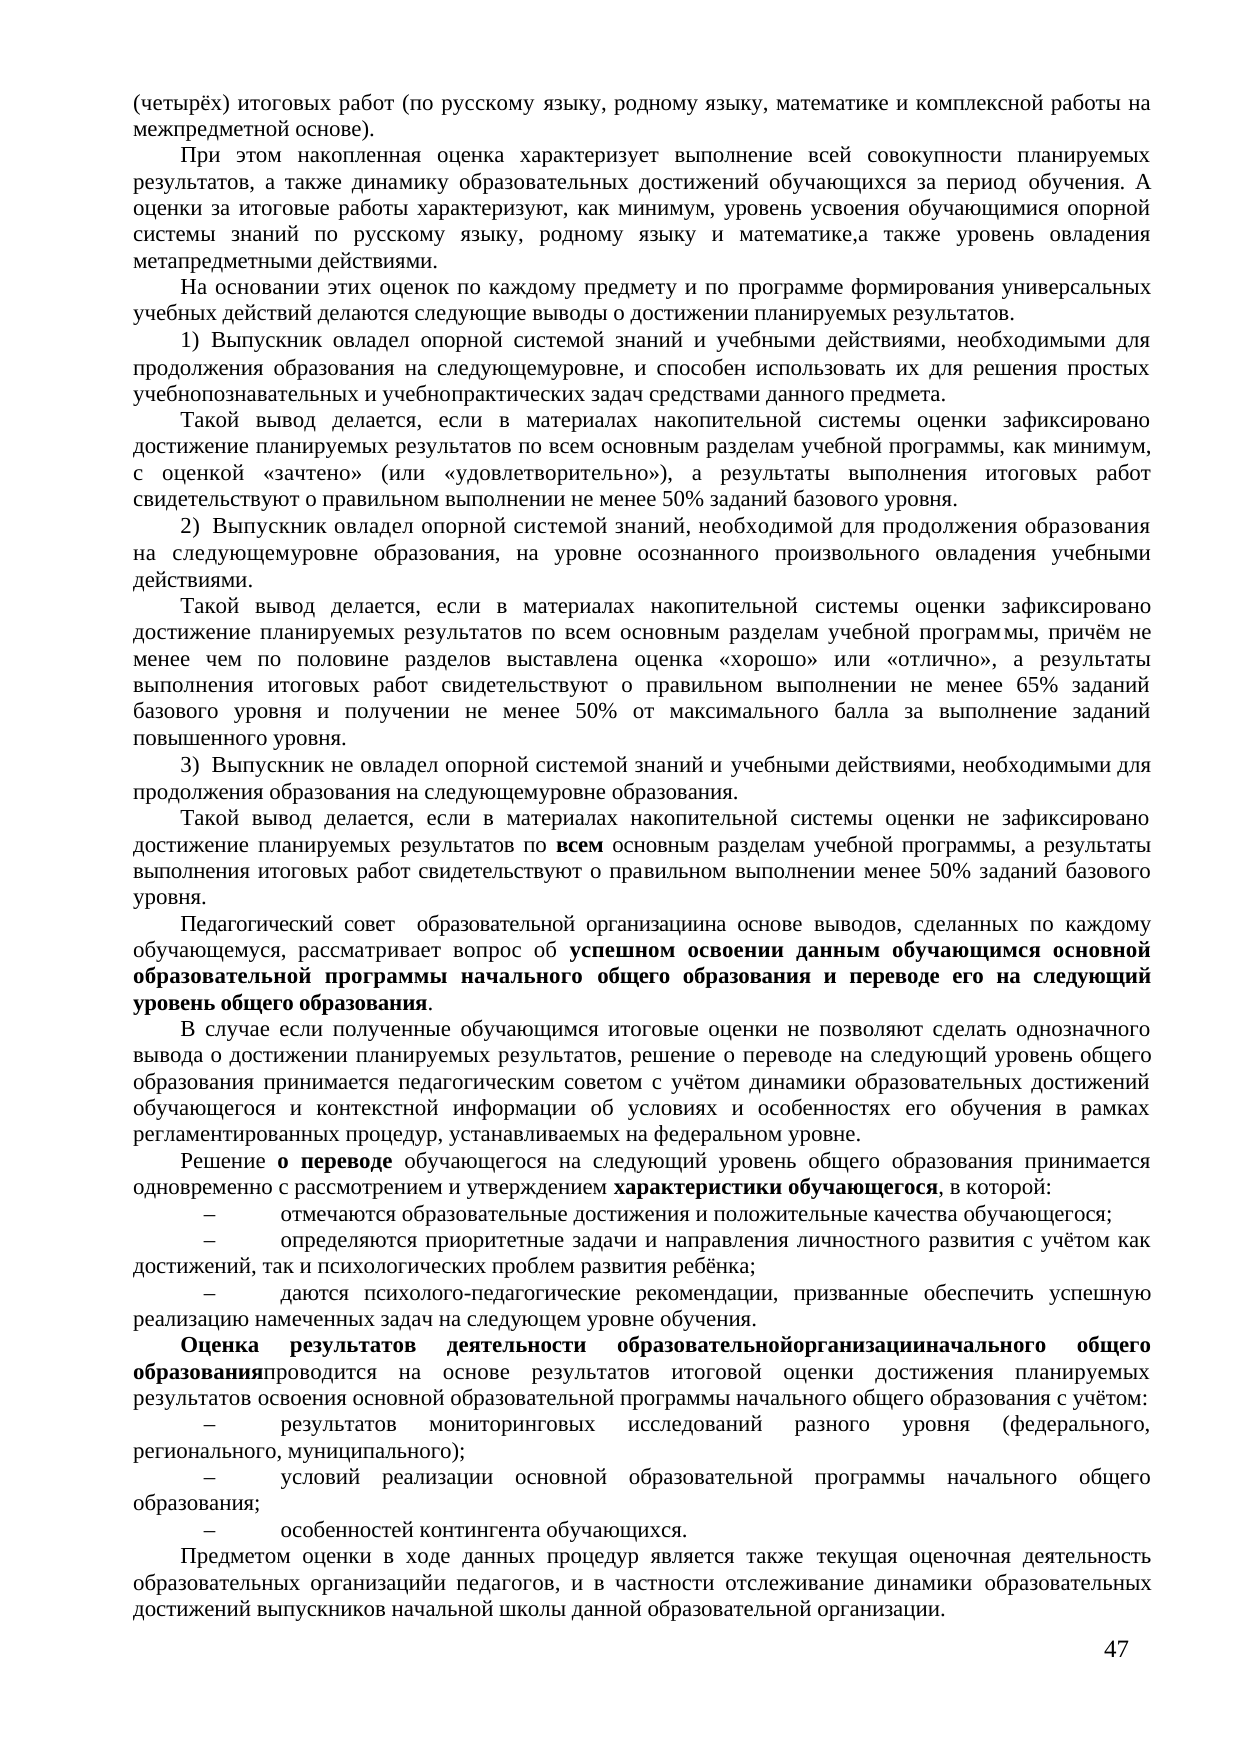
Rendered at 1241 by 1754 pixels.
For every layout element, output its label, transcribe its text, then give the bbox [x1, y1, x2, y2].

text результатов мониторинговых исследований разного уровня (федерального, регионального, муниципального); [133, 1410, 1152, 1463]
text При этом накопленная оценка характеризует выполнение всей совокупности планируемых результатов, а также динамику образовательных достижений обучающихся за период обучения. А оценки за итоговые работы характеризуют, как минимум, уровень усвоения обучающимися опорной системы знаний по русскому языку, родному языку и математике,а также уровень овладения метапредметными действиями. [133, 141, 1152, 273]
text Оценка результатов деятельности образовательнойорганизацииначального общего образованияпроводится на основе результатов итоговой оценки достижения планируемых результатов освоения основной образовательной программы начального общего образования с учётом: [133, 1331, 1152, 1410]
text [133, 89, 1152, 141]
text 2) Выпускник овладел опорной системой знаний, необходимой для продолжения образования на следующемуровне образования, на уровне осознанного произвольного овладения учебными действиями. [133, 512, 1152, 592]
text На основании этих оценок по каждому предмету и по программе формирования универсальных учебных действий делаются следующие выводы о достижении планируемых результатов. [133, 273, 1152, 326]
text Педагогический совет образовательной организациина основе выводов, сделанных по каждому обучающемуся, рассматривает вопрос об успешном освоении данным обучающимся основной образовательной программы начального общего образования и переводе его на следующий уровень общего образования. [133, 910, 1152, 1015]
text 1) Выпускник овладел опорной системой знаний и учебными действиями, необходимыми для продолжения образования на следующемуровне, и способен использовать их для решения простых учебно­познавательных и учебно­практических задач средствами данного предмета. [133, 326, 1152, 406]
text отмечаются образовательные достижения и положительные качества обучающегося; [133, 1199, 1152, 1226]
text определяются приоритетные задачи и направления личностного развития с учётом как достижений, так и психологических проблем развития ребёнка; [133, 1226, 1152, 1279]
text Такой вывод делается, если в материалах накопительной системы оценки не зафиксировано достижение планируемых результатов по всем основным разделам учебной программы, а результаты выполнения итоговых работ свидетельствуют о правильном выполнении менее 50% заданий базового уровня. [133, 804, 1152, 910]
text В случае если полученные обучающимся итоговые оценки не позволяют сделать однозначного вывода о достижении планируемых результатов, решение о переводе на следующий уровень общего образования принимается педагогическим советом с учётом динамики образовательных достижений обучающегося и контекстной информации об условиях и особенностях его обучения в рамках регламентированных процедур, устанавливаемых на федеральном уровне. [133, 1015, 1152, 1147]
text условий реализации основной образовательной программы начального общего образования; [133, 1463, 1152, 1516]
text Решение о переводе обучающегося на следующий уровень общего образования принимается одновременно с рассмотрением и утверждением характеристики обучающегося, в которой: [133, 1147, 1152, 1199]
text даются психолого-педагогические рекомендации, призванные обеспечить успешную реализацию намеченных задач на следующем уровне обучения. [133, 1279, 1152, 1331]
text Предметом оценки в ходе данных процедур является также текущая оценочная деятельность образовательных организацийи педагогов, и в частности отслеживание динамики образовательных достижений выпускников начальной школы данной образовательной организации. [133, 1542, 1152, 1621]
text Такой вывод делается, если в материалах накопительной системы оценки зафиксировано достижение планируемых результатов по всем основным разделам учебной программы, как минимум, с оценкой «зачтено» (или «удовлетворительно»), а результаты выполнения итоговых работ свидетельствуют о правильном выполнении не менее 50% заданий базового уровня. [133, 406, 1152, 512]
text 3) Выпускник не овладел опорной системой знаний и учебными действиями, необходимыми для продолжения образования на следующемуровне образования. [133, 750, 1152, 804]
text особенностей контингента обучающихся. [133, 1516, 1152, 1542]
text Такой вывод делается, если в материалах накопительной системы оценки зафиксировано достижение планируемых результатов по всем основным разделам учебной программы, причём не менее чем по половине разделов выставлена оценка «хорошо» или «отлично», а результаты выполнения итоговых работ свидетельствуют о правильном выполнении не менее 65% заданий базового уровня и получении не менее 50% от максимального балла за выполнение заданий повышенного уровня. [133, 592, 1152, 750]
